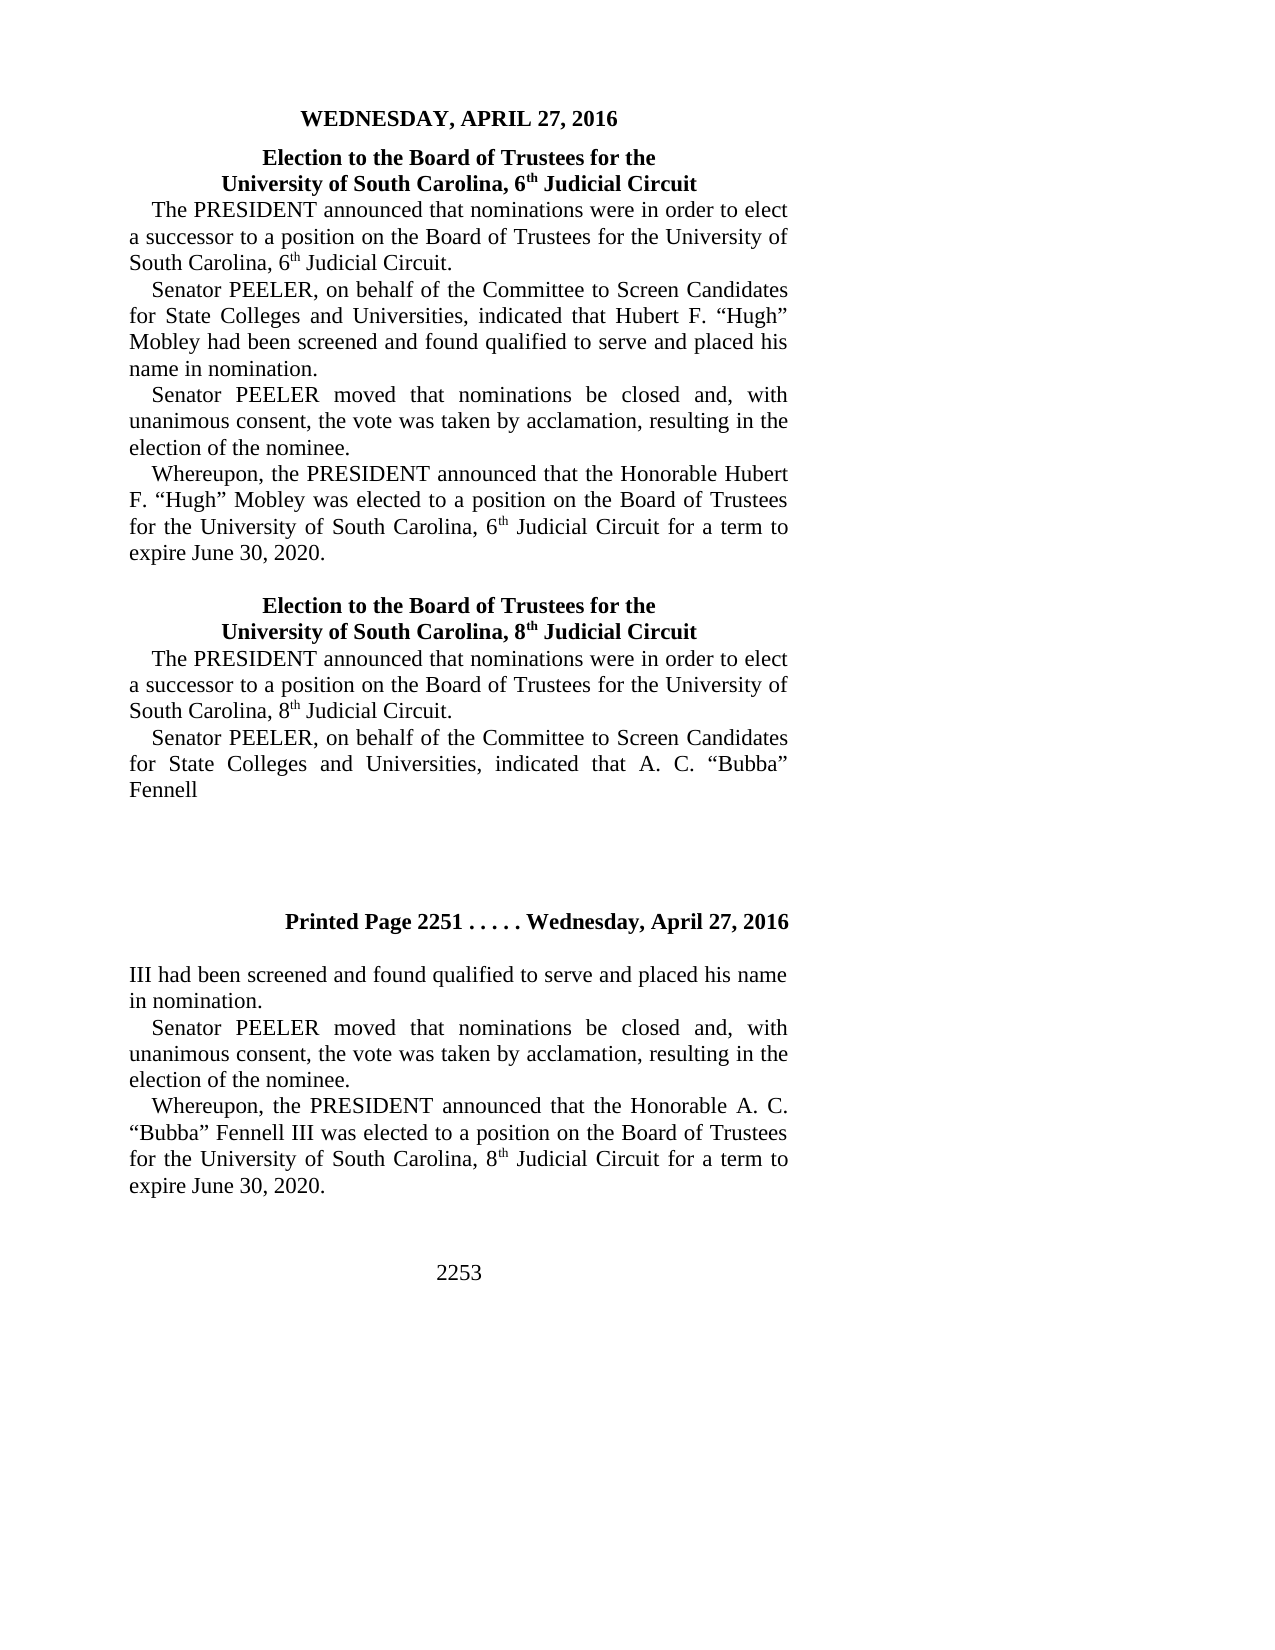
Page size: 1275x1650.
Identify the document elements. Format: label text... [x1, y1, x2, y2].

text Senator PEELER moved that nominations be closed and, with unanimous consent, the vote was taken by acclamation, resulting in the election of the nominee. [129, 381, 789, 460]
text Election to the Board of Trustees for the [129, 592, 789, 618]
text Senator PEELER moved that nominations be closed and, with unanimous consent, the vote was taken by acclamation, resulting in the election of the nominee. [129, 1013, 789, 1093]
text University of South Carolina, 8th Judicial Circuit [129, 618, 789, 644]
text The PRESIDENT announced that nominations were in order to elect a successor to a position on the Board of Trustees for the University of South Carolina, 6th Judicial Circuit. [129, 197, 789, 276]
text Printed Page 2251 . . . . . Wednesday, April 27, 2016 [129, 908, 789, 934]
text Senator PEELER, on behalf of the Committee to Screen Candidates for State Colleges and Universities, indicated that Hubert F. “Hugh” Mobley had been screened and found qualified to serve and placed his name in nomination. [129, 276, 789, 381]
text Whereupon, the PRESIDENT announced that the Honorable Hubert F. “Hugh” Mobley was elected to a position on the Board of Trustees for the University of South Carolina, 6th Judicial Circuit for a term to expire June 30, 2020. [129, 460, 789, 566]
text Senator PEELER, on behalf of the Committee to Screen Candidates for State Colleges and Universities, indicated that A. C. “Bubba” Fennell [129, 724, 789, 803]
text The PRESIDENT announced that nominations were in order to elect a successor to a position on the Board of Trustees for the University of South Carolina, 8th Judicial Circuit. [129, 644, 789, 724]
text Election to the Board of Trustees for the [129, 144, 789, 170]
text Whereupon, the PRESIDENT announced that the Honorable A. C. “Bubba” Fennell III was elected to a position on the Board of Trustees for the University of South Carolina, 8th Judicial Circuit for a term to expire June 30, 2020. [129, 1093, 789, 1198]
text University of South Carolina, 6th Judicial Circuit [129, 170, 789, 197]
text III had been screened and found qualified to serve and placed his name in nomination. [129, 961, 789, 1013]
